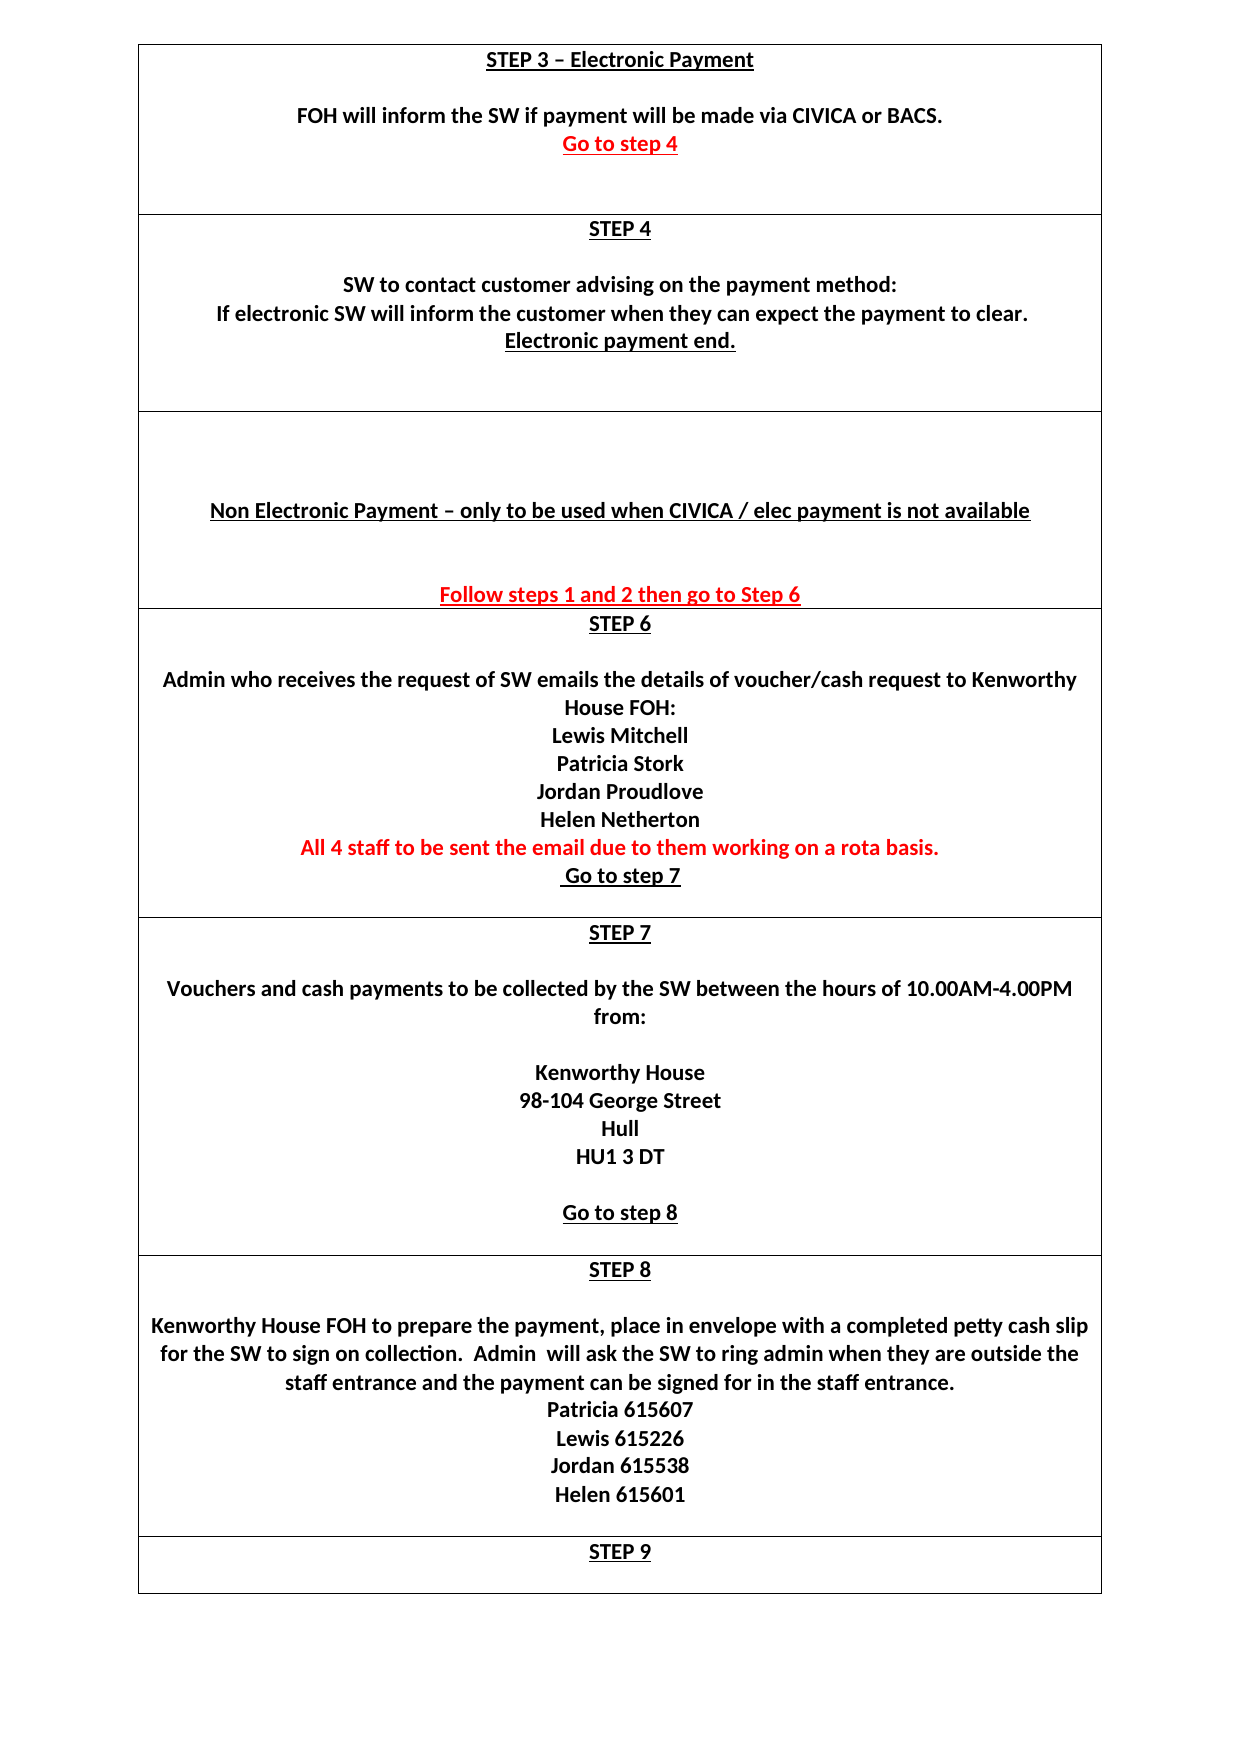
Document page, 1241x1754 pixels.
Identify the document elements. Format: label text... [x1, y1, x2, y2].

table_cell STEP 6 Admin who receives the request of SW emails the details of voucher/cash request to Kenworthy House FOH: Lewis Mitchell Patricia Stork Jordan Proudlove Helen Netherton All 4 staff to be sent the email due to them working on a rota basis. Go to step 7 [139, 609, 1101, 917]
table_cell STEP 8 Kenworthy House FOH to prepare the payment, place in envelope with a completed petty cash slip for the SW to sign on collection. Admin will ask the SW to ring admin when they are outside the staff entrance and the payment can be signed for in the staff entrance. Patricia 615607 Lewis 615226 Jordan 615538 Helen 615601 [139, 1256, 1101, 1536]
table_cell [139, 1537, 1101, 1593]
table_cell STEP 7 Vouchers and cash payments to be collected by the SW between the hours of 10.00AM-4.00PM from: Kenworthy House 98-104 George Street Hull HU1 3 DT Go to step 8 [139, 918, 1101, 1254]
table_cell STEP 4 SW to contact customer advising on the payment method: If electronic SW will inform the customer when they can expect the payment to clear. Electronic payment end. [139, 215, 1101, 411]
table_cell STEP 3 – Electronic Payment FOH will inform the SW if payment will be made via CIVICA or BACS. Go to step 4 [139, 45, 1101, 213]
table_cell Non Electronic Payment – only to be used when CIVICA / elec payment is not available Follow steps 1 and 2 then go to Step 6 [139, 412, 1101, 608]
